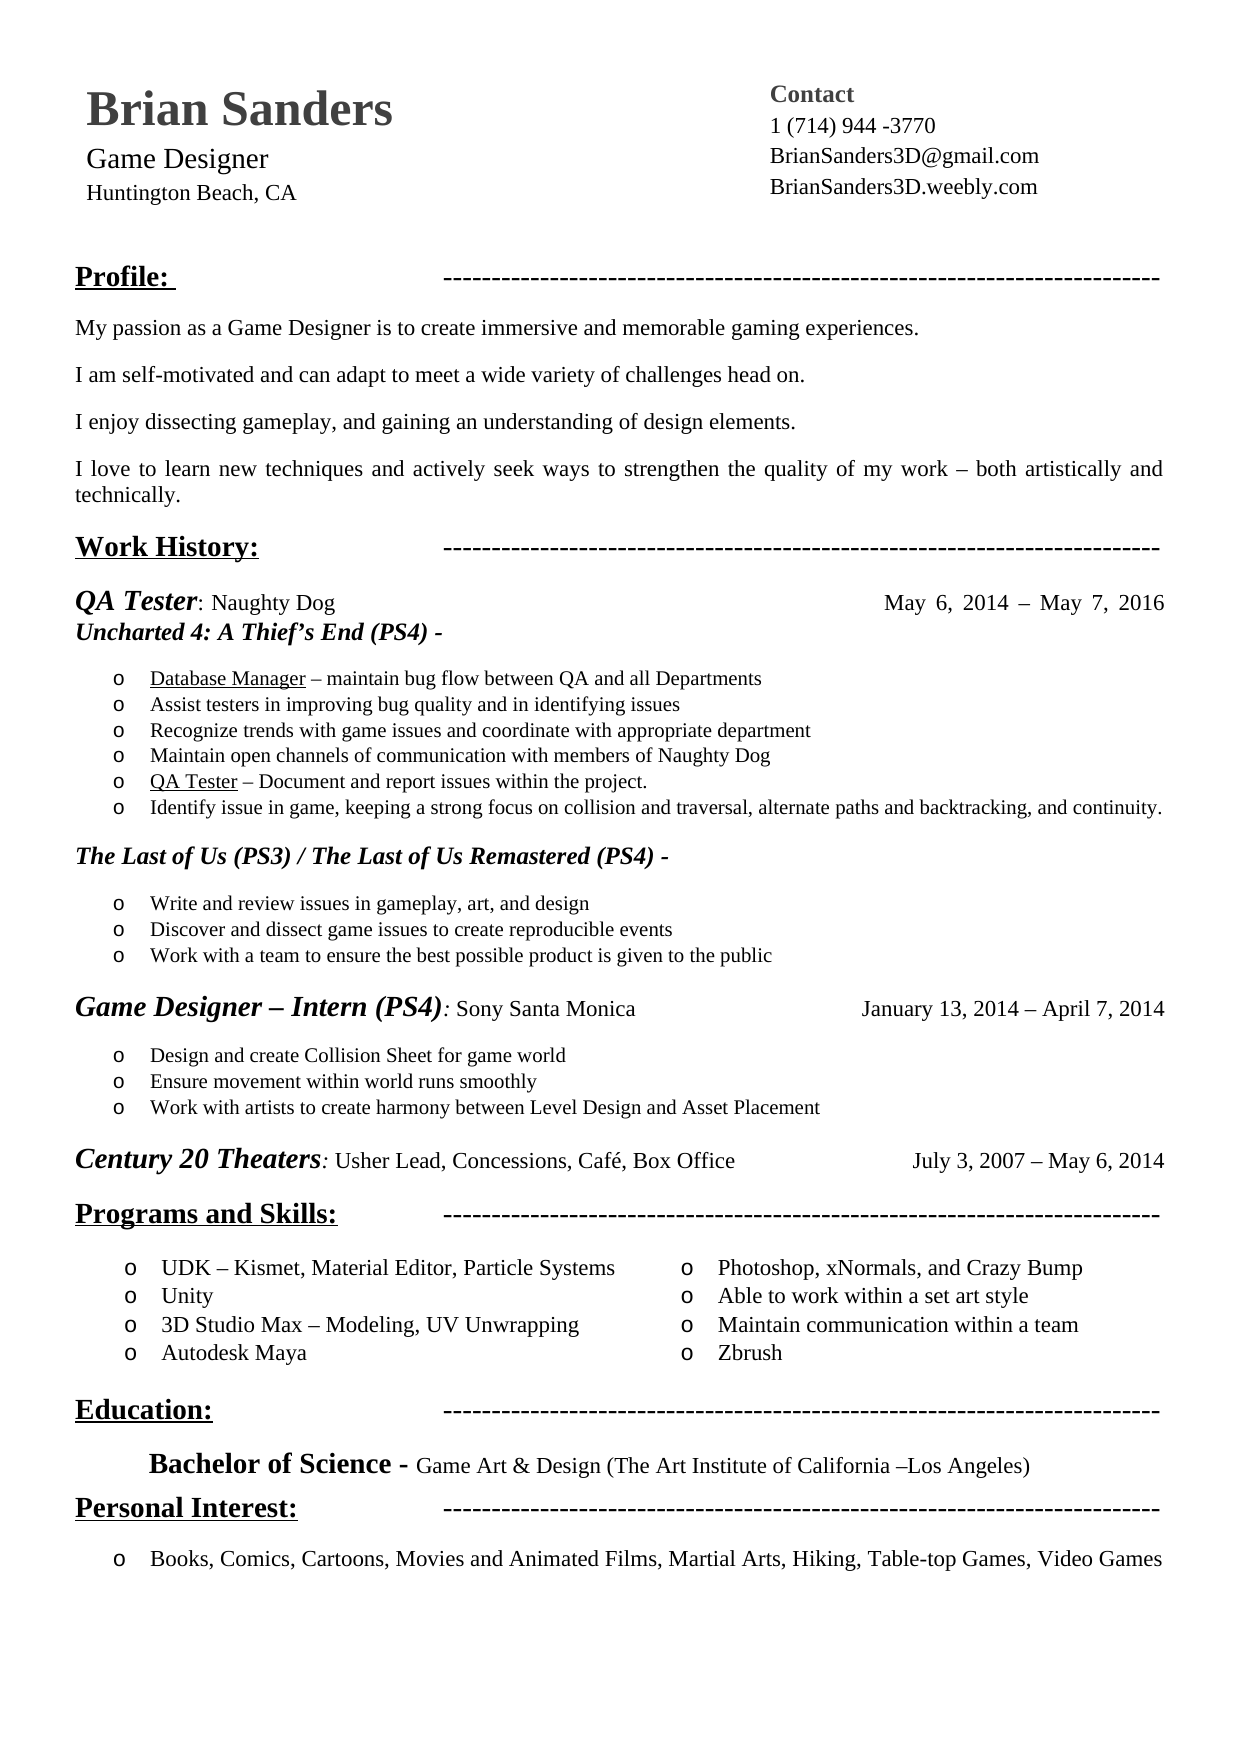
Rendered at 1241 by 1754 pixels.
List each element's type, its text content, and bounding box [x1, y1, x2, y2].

list Work with artists to create harmony between Level Design and Asset Placement [112, 1095, 1165, 1121]
text Education: -------------------------------------------------------------------------- [75, 1392, 1165, 1426]
text QA Tester: Naughty Dog May 6, 2014 – May 7, 2016 Uncharted 4: A Thief’s End (PS4) - [75, 583, 1165, 645]
table_header Photoshop, xNormals, and Crazy Bump Able to work within a set art style Maintain communication within a team Zbrush [631, 1250, 1188, 1388]
text Game Designer – Intern (PS4): Sony Santa Monica January 13, 2014 – April 7, 2014 [75, 989, 1165, 1023]
list Maintain open channels of communication with members of Naughty Dog [112, 743, 1165, 769]
text The Last of Us (PS3) / The Last of Us Remastered (PS4) - [75, 841, 1165, 870]
text Profile: -------------------------------------------------------------------------- [75, 259, 1165, 293]
text Bachelor of Science - Game Art & Design (The Art Institute of California –Los Angeles) [75, 1447, 1165, 1480]
list Books, Comics, Cartoons, Movies and Animated Films, Martial Arts, Hiking, Table-top Games, Video Games [112, 1545, 1165, 1573]
list Database Manager – maintain bug flow between QA and all Departments [112, 666, 1165, 692]
text Programs and Skills: -------------------------------------------------------------------------- [75, 1196, 1165, 1229]
list Ensure movement within world runs smoothly [112, 1069, 1165, 1095]
text Century 20 Theaters: Usher Lead, Concessions, Café, Box Office July 3, 2007 – May 6, 2014 [75, 1141, 1165, 1175]
list Write and review issues in gameplay, art, and design [112, 891, 1165, 917]
list QA Tester – Document and report issues within the project. [112, 769, 1165, 795]
list Design and create Collision Sheet for game world [112, 1043, 1165, 1069]
table_header UDK – Kismet, Material Editor, Particle Systems Unity 3D Studio Max – Modeling, UV Unwrapping Autodesk Maya [75, 1250, 631, 1388]
text I enjoy dissecting gameplay, and gaining an understanding of design elements. [75, 408, 1165, 434]
list Work with a team to ensure the best possible product is given to the public [112, 942, 1165, 968]
list Identify issue in game, keeping a strong focus on collision and traversal, alternate paths and backtracking, and continuity. [112, 795, 1165, 821]
list Recognize trends with game issues and coordinate with appropriate department [112, 718, 1165, 743]
text I am self-motivated and can adapt to meet a wide variety of challenges head on. [75, 361, 1165, 387]
text My passion as a Game Designer is to create immersive and memorable gaming experiences. [75, 314, 1165, 340]
table_header Brian Sanders Game Designer Huntington Beach, CA [75, 75, 747, 205]
text I love to learn new techniques and actively seek ways to strengthen the quality of my work – both artistically and technically. [75, 455, 1165, 508]
list Assist testers in improving bug quality and in identifying issues [112, 692, 1165, 718]
text Work History: -------------------------------------------------------------------------- [75, 529, 1165, 562]
table_header [747, 75, 1188, 205]
list Discover and dissect game issues to create reproducible events [112, 917, 1165, 942]
text Personal Interest: -------------------------------------------------------------------------- [75, 1491, 1165, 1524]
